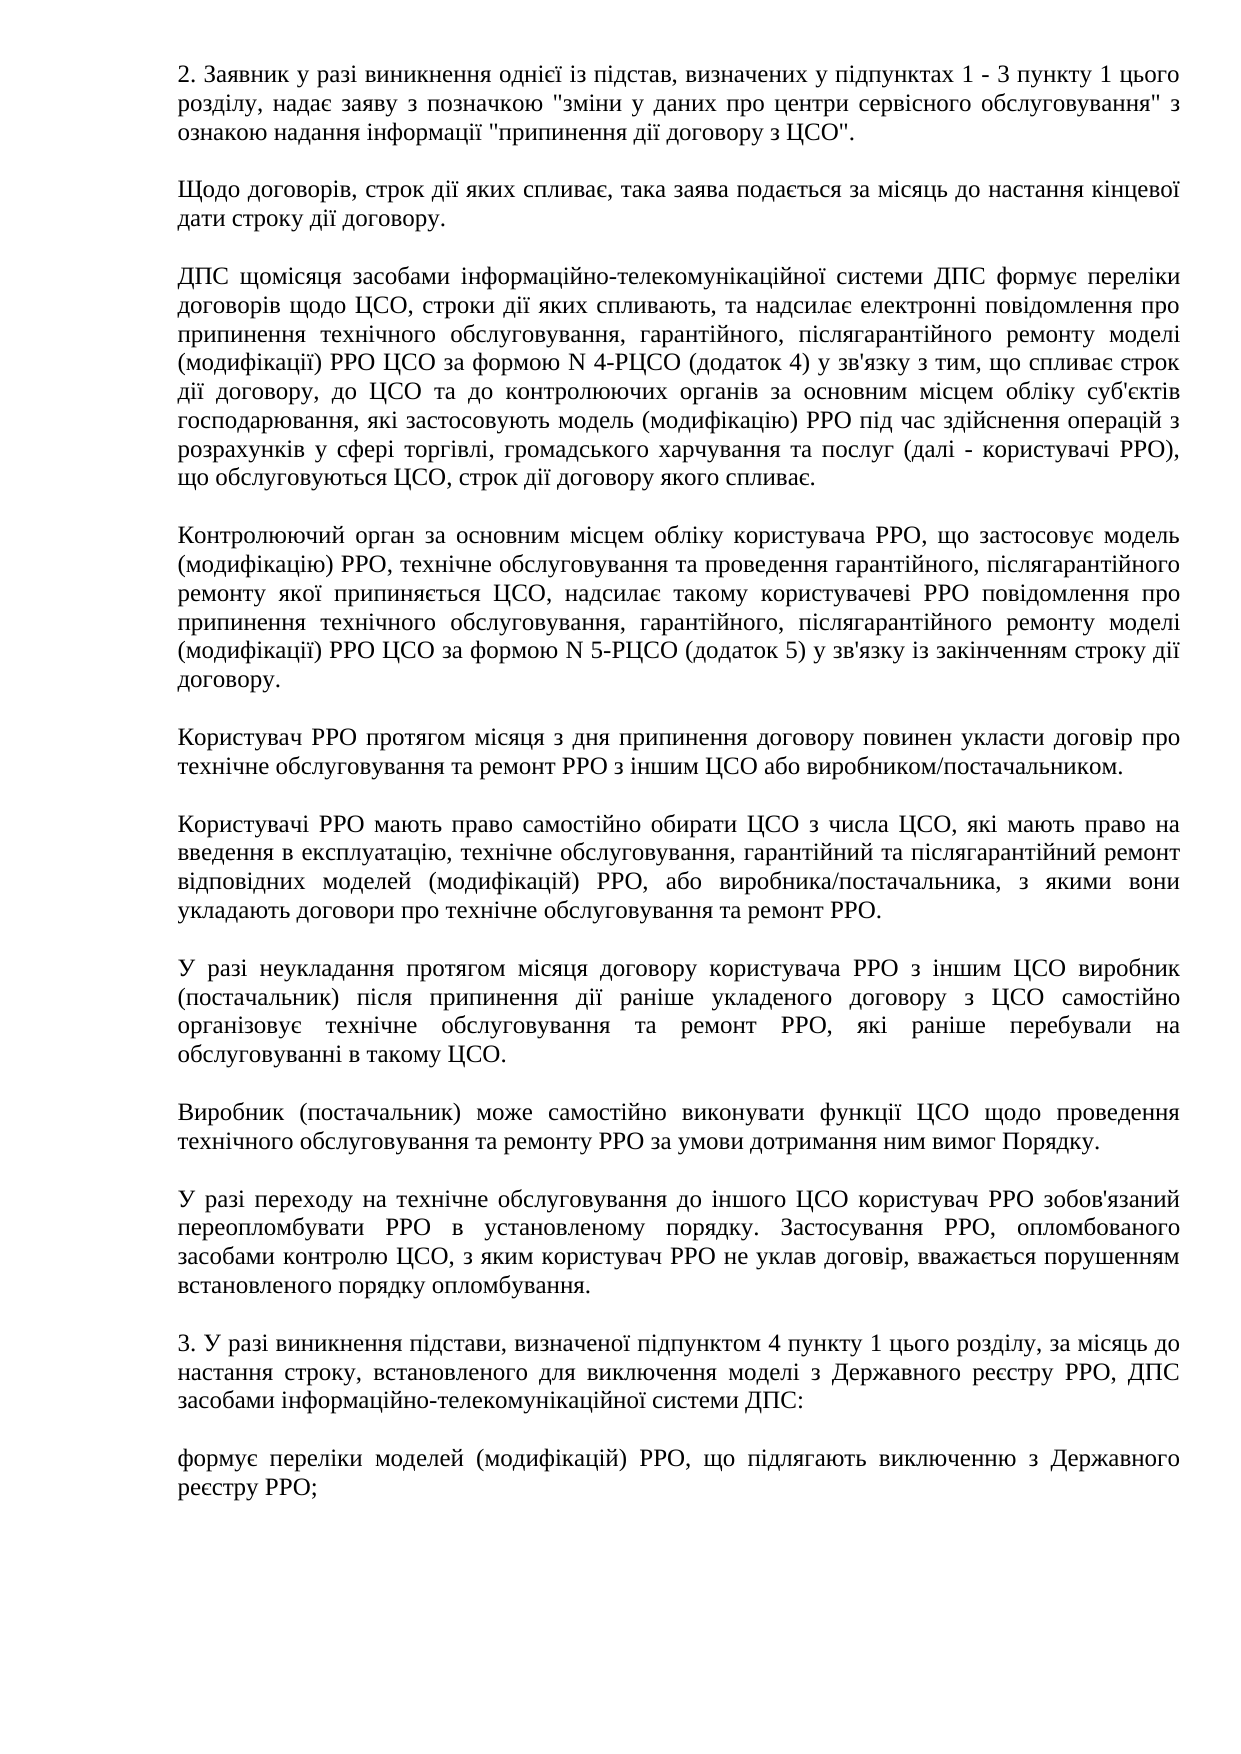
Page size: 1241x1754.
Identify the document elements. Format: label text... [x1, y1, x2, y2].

text 3. У разі виникнення підстави, визначеної підпунктом 4 пункту 1 цього розділу, за місяць до настання строку, встановленого для виключення моделі з Державного реєстру РРО, ДПС засобами інформаційно-телекомунікаційної системи ДПС: [177, 1328, 1181, 1414]
text У разі переходу на технічне обслуговування до іншого ЦСО користувач РРО зобов'язаний переопломбувати РРО в установленому порядку. Застосування РРО, опломбованого засобами контролю ЦСО, з яким користувач РРО не уклав договір, вважається порушенням встановленого порядку опломбування. [177, 1184, 1181, 1299]
text 2. Заявник у разі виникнення однієї із підстав, визначених у підпунктах 1 - 3 пункту 1 цього розділу, надає заяву з позначкою "зміни у даних про центри сервісного обслуговування" з ознакою надання інформації "припинення дії договору з ЦСО". [177, 59, 1181, 145]
text ДПС щомісяця засобами інформаційно-телекомунікаційної системи ДПС формує переліки договорів щодо ЦСО, строки дії яких спливають, та надсилає електронні повідомлення про припинення технічного обслуговування, гарантійного, післягарантійного ремонту моделі (модифікації) РРО ЦСО за формою N 4-РЦСО (додаток 4) у зв'язку з тим, що спливає строк дії договору, до ЦСО та до контролюючих органів за основним місцем обліку суб'єктів господарювання, які застосовують модель (модифікацію) РРО під час здійснення операцій з розрахунків у сфері торгівлі, громадського харчування та послуг (далі - користувачі РРО), що обслуговуються ЦСО, строк дії договору якого спливає. [177, 261, 1181, 491]
text Користувачі РРО мають право самостійно обирати ЦСО з числа ЦСО, які мають право на введення в експлуатацію, технічне обслуговування, гарантійний та післягарантійний ремонт відповідних моделей (модифікацій) РРО, або виробника/постачальника, з якими вони укладають договори про технічне обслуговування та ремонт РРО. [177, 809, 1181, 924]
text Контролюючий орган за основним місцем обліку користувача РРО, що застосовує модель (модифікацію) РРО, технічне обслуговування та проведення гарантійного, післягарантійного ремонту якої припиняється ЦСО, надсилає такому користувачеві РРО повідомлення про припинення технічного обслуговування, гарантійного, післягарантійного ремонту моделі (модифікації) РРО ЦСО за формою N 5-РЦСО (додаток 5) у зв'язку із закінченням строку дії договору. [177, 520, 1181, 693]
text Щодо договорів, строк дії яких спливає, така заява подається за місяць до настання кінцевої дати строку дії договору. [177, 174, 1181, 232]
text Користувач РРО протягом місяця з дня припинення договору повинен укласти договір про технічне обслуговування та ремонт РРО з іншим ЦСО або виробником/постачальником. [177, 722, 1181, 779]
text У разі неукладання протягом місяця договору користувача РРО з іншим ЦСО виробник (постачальник) після припинення дії раніше укладеного договору з ЦСО самостійно організовує технічне обслуговування та ремонт РРО, які раніше перебували на обслуговуванні в такому ЦСО. [177, 953, 1181, 1068]
text формує переліки моделей (модифікацій) РРО, що підлягають виключенню з Державного реєстру РРО; [177, 1443, 1181, 1501]
text Виробник (постачальник) може самостійно виконувати функції ЦСО щодо проведення технічного обслуговування та ремонту РРО за умови дотримання ним вимог Порядку. [177, 1097, 1181, 1154]
